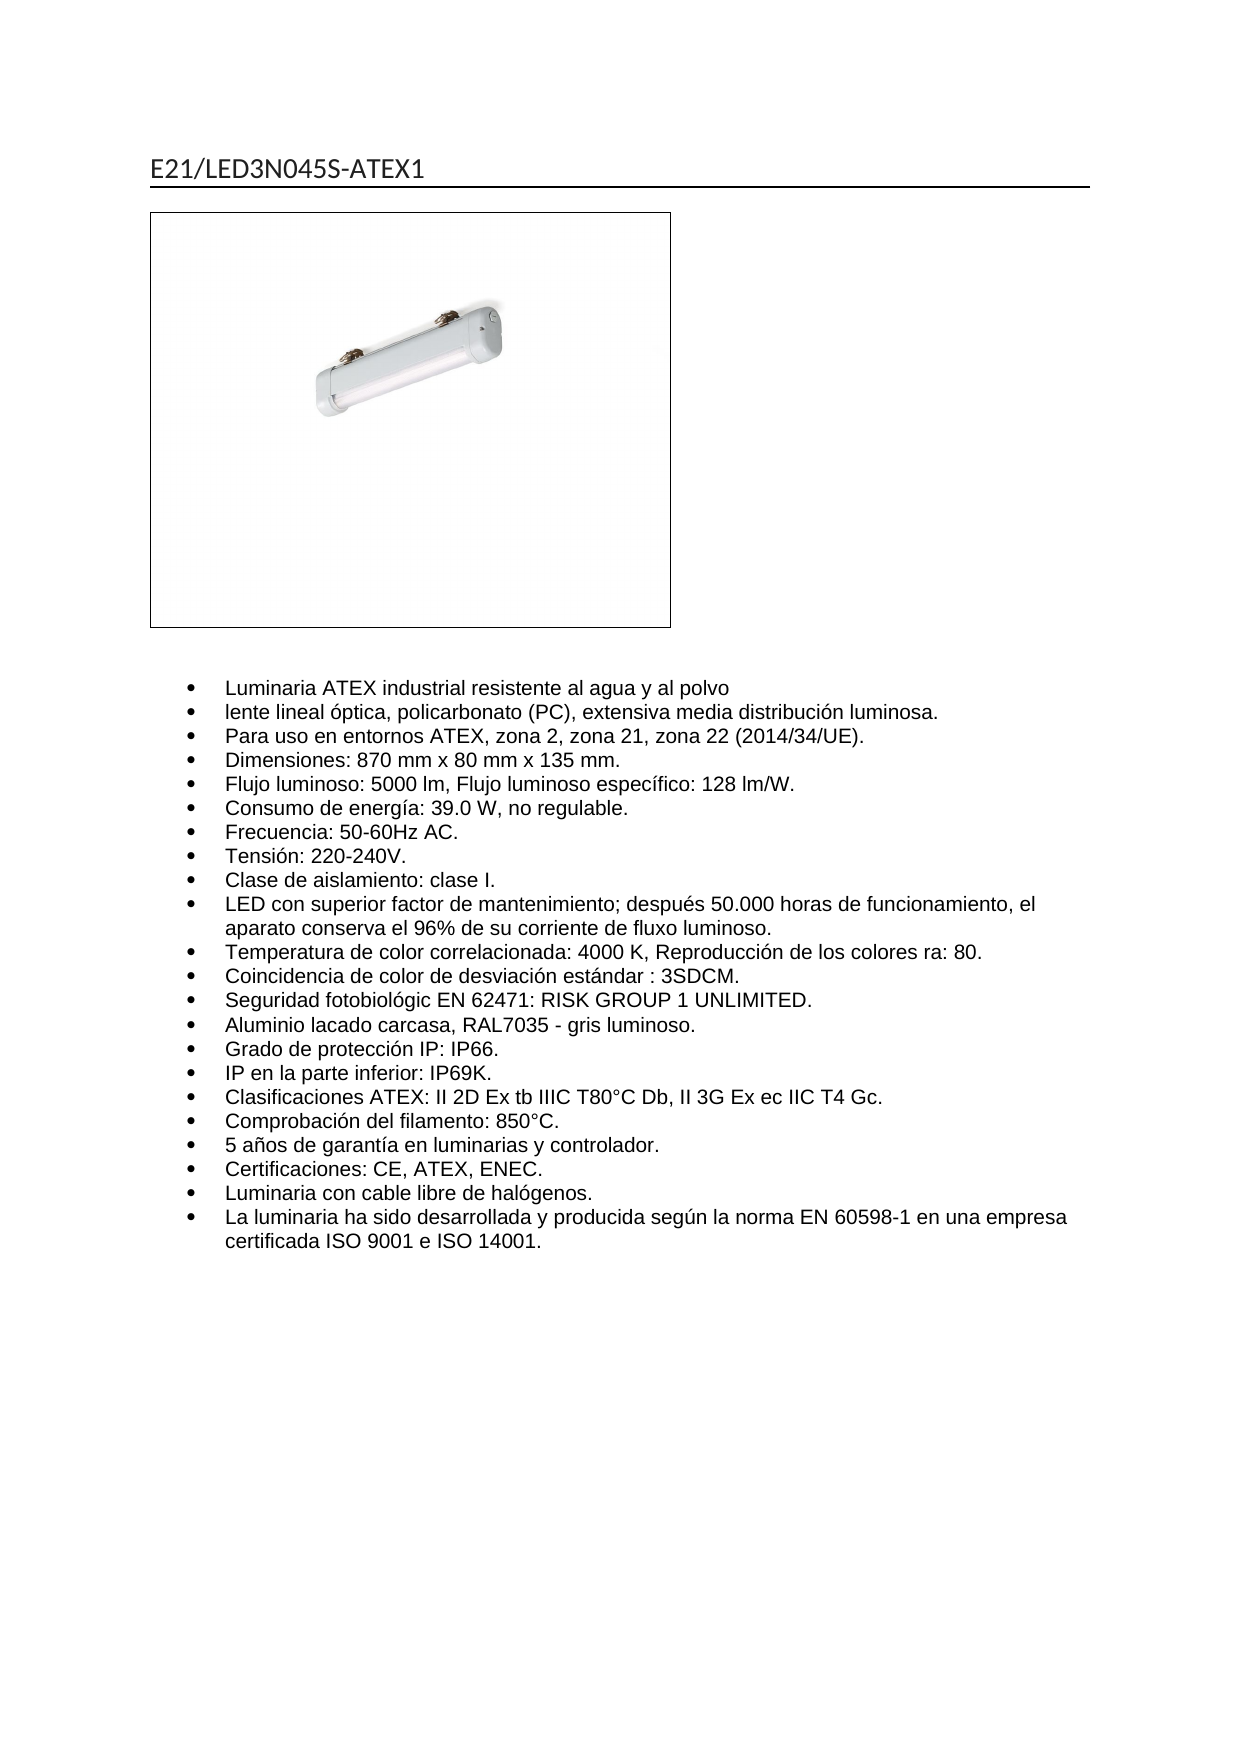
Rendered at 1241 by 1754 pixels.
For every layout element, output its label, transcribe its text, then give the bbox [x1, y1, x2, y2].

list Flujo luminoso: 5000 lm, Flujo luminoso específico: 128 lm/W. [187, 772, 1090, 796]
list Consumo de energía: 39.0 W, no regulable. [187, 796, 1090, 820]
list LED con superior factor de mantenimiento; después 50.000 horas de funcionamiento, el aparato conserva el 96% de su corriente de fluxo luminoso. [187, 892, 1090, 940]
list Clase de aislamiento: clase I. [187, 868, 1090, 892]
list lente lineal óptica, policarbonato (PC), extensiva media distribución luminosa. [187, 700, 1090, 724]
list Seguridad fotobiológic EN 62471: RISK GROUP 1 UNLIMITED. [187, 988, 1090, 1012]
list La luminaria ha sido desarrollada y producida según la norma EN 60598-1 en una empresa certificada ISO 9001 e ISO 14001. [187, 1205, 1090, 1253]
picture [151, 213, 670, 627]
list Comprobación del filamento: 850°C. [187, 1109, 1090, 1133]
list Aluminio lacado carcasa, RAL7035 - gris luminoso. [187, 1012, 1090, 1036]
list Para uso en entornos ATEX, zona 2, zona 21, zona 22 (2014/34/UE). [187, 724, 1090, 748]
list Certificaciones: CE, ATEX, ENEC. [187, 1157, 1090, 1181]
list Coincidencia de color de desviación estándar : 3SDCM. [187, 964, 1090, 988]
list Luminaria con cable libre de halógenos. [187, 1181, 1090, 1205]
text E21/LED3N045S-ATEX1 [150, 150, 1090, 186]
list Dimensiones: 870 mm x 80 mm x 135 mm. [187, 748, 1090, 772]
list IP en la parte inferior: IP69K. [187, 1061, 1090, 1084]
list Grado de protección IP: IP66. [187, 1036, 1090, 1061]
list Luminaria ATEX industrial resistente al agua y al polvo [187, 676, 1090, 700]
list Tensión: 220-240V. [187, 844, 1090, 868]
list 5 años de garantía en luminarias y controlador. [187, 1133, 1090, 1157]
list Frecuencia: 50-60Hz AC. [187, 820, 1090, 844]
list Temperatura de color correlacionada: 4000 K, Reproducción de los colores ra: 80. [187, 940, 1090, 964]
list Clasificaciones ATEX: II 2D Ex tb IIIC T80°C Db, II 3G Ex ec IIC T4 Gc. [187, 1084, 1090, 1109]
